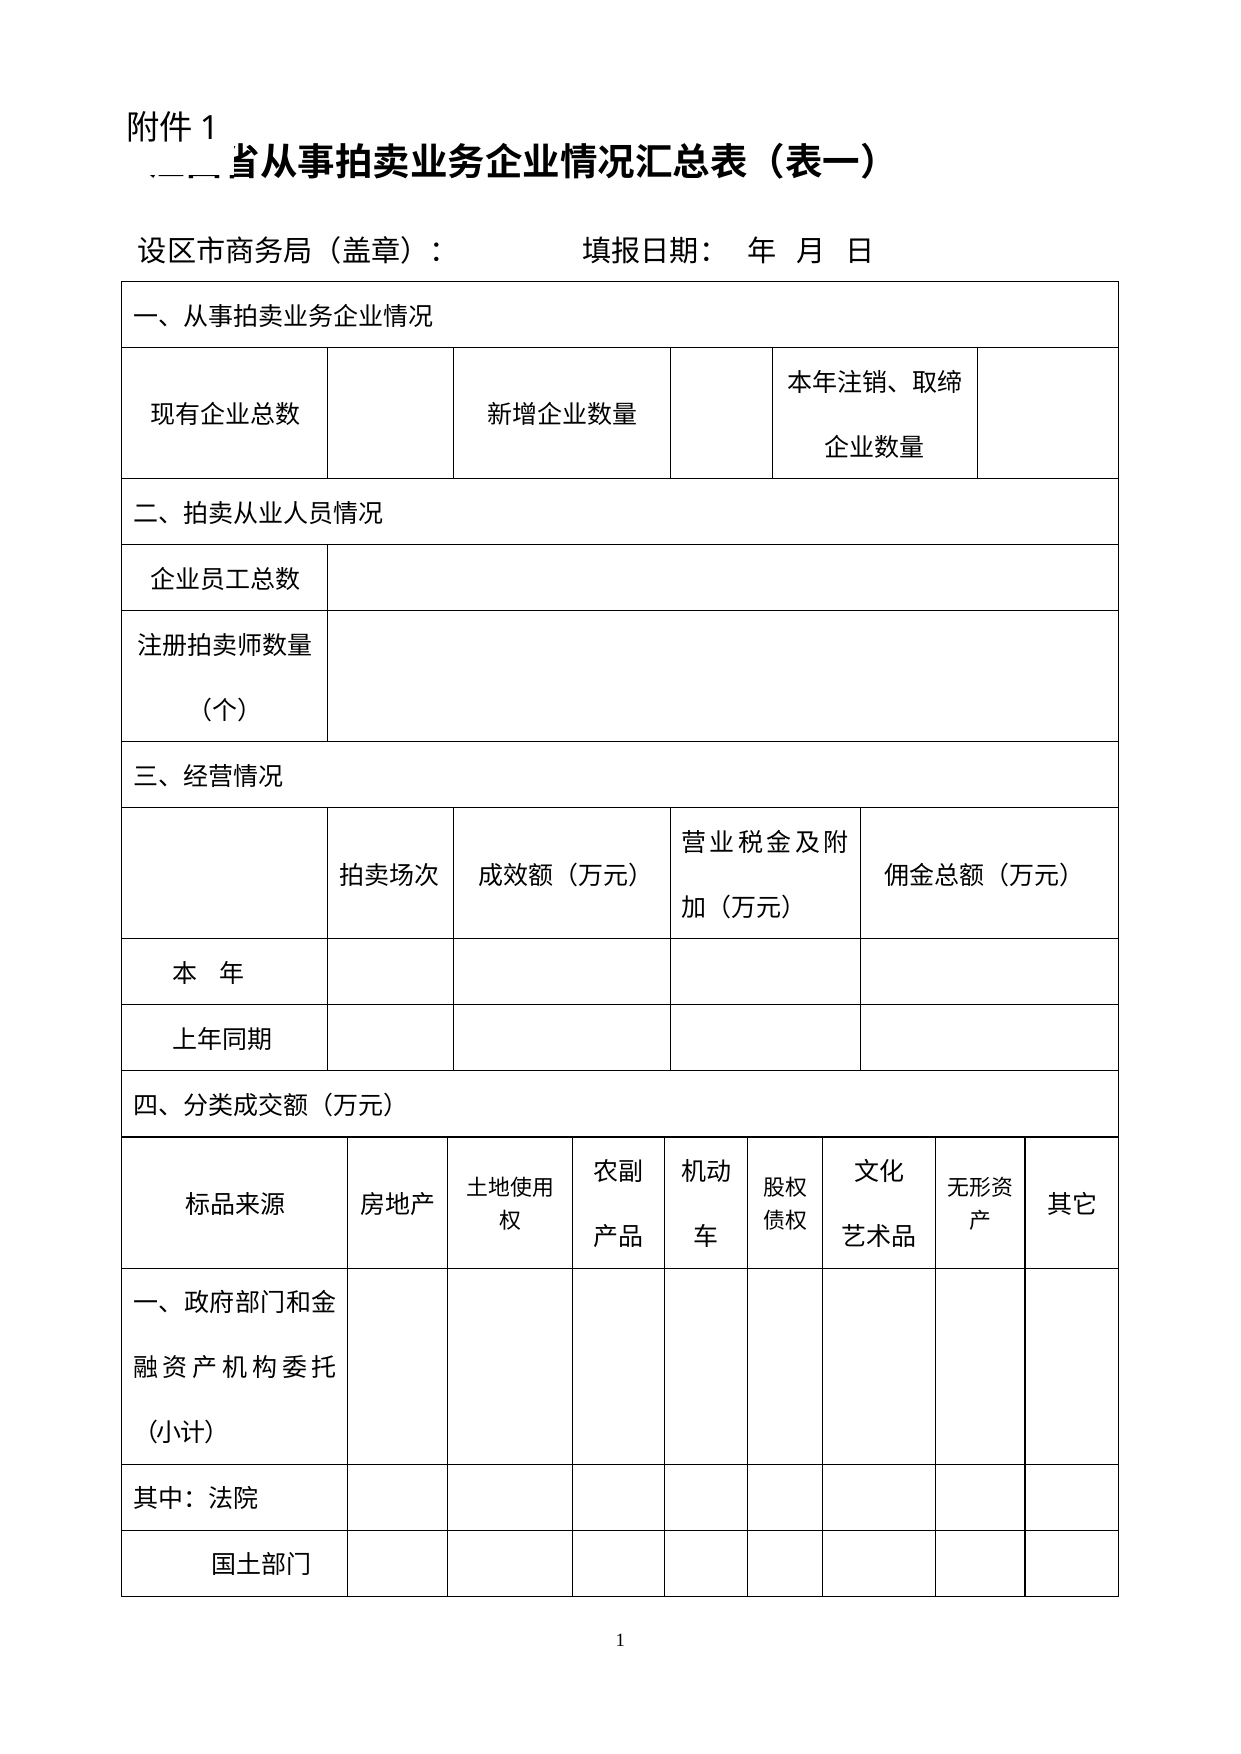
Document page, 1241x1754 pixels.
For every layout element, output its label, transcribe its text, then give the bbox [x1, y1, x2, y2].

table_cell 注册拍卖师数量（个） [122, 611, 327, 741]
table_cell 二、拍卖从业人员情况 [122, 479, 1118, 544]
table_cell 文化 艺术品 [823, 1138, 935, 1267]
table_cell [823, 1531, 935, 1596]
table_cell [454, 939, 670, 1004]
table_cell [748, 1465, 822, 1529]
table_cell [823, 1269, 935, 1463]
table_cell [573, 1465, 664, 1529]
table_cell [328, 348, 453, 478]
table_cell 本 年 [122, 939, 327, 1004]
table_cell [936, 1465, 1024, 1529]
table_cell [665, 1269, 747, 1463]
table_cell 上年同期 [122, 1005, 327, 1070]
table_cell 现有企业总数 [122, 348, 327, 478]
table_cell [671, 348, 772, 478]
table_cell [823, 1465, 935, 1529]
table_cell [1026, 1531, 1118, 1596]
table_cell [328, 1005, 453, 1070]
table_cell [122, 808, 327, 938]
table_cell [671, 939, 860, 1004]
table_cell [448, 1269, 572, 1463]
table_cell 房地产 [348, 1138, 447, 1267]
table_cell [748, 1269, 822, 1463]
table_cell [936, 1531, 1024, 1596]
table_cell 三、经营情况 [122, 742, 1118, 807]
table_cell [1026, 1269, 1118, 1463]
table_cell [861, 1005, 1118, 1070]
table_cell 成效额（万元） [454, 808, 670, 938]
table_cell [448, 1531, 572, 1596]
text 设区市商务局（盖章）： 填报日期： 年 月 日 [138, 216, 1092, 281]
table_cell [348, 1465, 447, 1529]
table_cell 本年注销、取缔企业数量 [773, 348, 977, 478]
table_cell 营业税金及附加（万元） [671, 808, 860, 938]
table_cell [573, 1531, 664, 1596]
table_cell [328, 611, 1118, 741]
table_cell [328, 545, 1118, 610]
table_cell [1026, 1465, 1118, 1529]
table_cell [978, 348, 1118, 478]
table_cell [665, 1531, 747, 1596]
table_cell 拍卖场次 [328, 808, 453, 938]
table_cell 其中：法院 [122, 1465, 347, 1529]
table_cell 机动车 [665, 1138, 747, 1267]
table_cell [861, 939, 1118, 1004]
table_cell 一、政府部门和金融资产机构委托（小计） [122, 1269, 347, 1463]
table_cell 其它 [1026, 1138, 1118, 1267]
table_cell [328, 939, 453, 1004]
table_cell 土地使用权 [448, 1138, 572, 1267]
table_cell [748, 1531, 822, 1596]
table_cell 新增企业数量 [454, 348, 670, 478]
table_cell 股权 债权 [748, 1138, 822, 1267]
text 江西省从事拍卖业务企业情况汇总表（表一） [148, 126, 1092, 191]
table_header 一、从事拍卖业务企业情况 [122, 282, 1118, 347]
table_cell [454, 1005, 670, 1070]
table_cell [936, 1269, 1024, 1463]
table_cell [448, 1465, 572, 1529]
table_cell [665, 1465, 747, 1529]
table_cell 佣金总额（万元） [861, 808, 1118, 938]
table_cell 农副 产品 [573, 1138, 664, 1267]
table_cell 国土部门 [122, 1531, 347, 1596]
table_cell [348, 1269, 447, 1463]
table_cell [671, 1005, 860, 1070]
table_cell 标品来源 [122, 1138, 347, 1267]
table_cell [573, 1269, 664, 1463]
table_cell [348, 1531, 447, 1596]
table_cell 无形资产 [936, 1138, 1024, 1267]
table_cell 四、分类成交额（万元） [122, 1071, 1118, 1136]
table_cell 企业员工总数 [122, 545, 327, 610]
